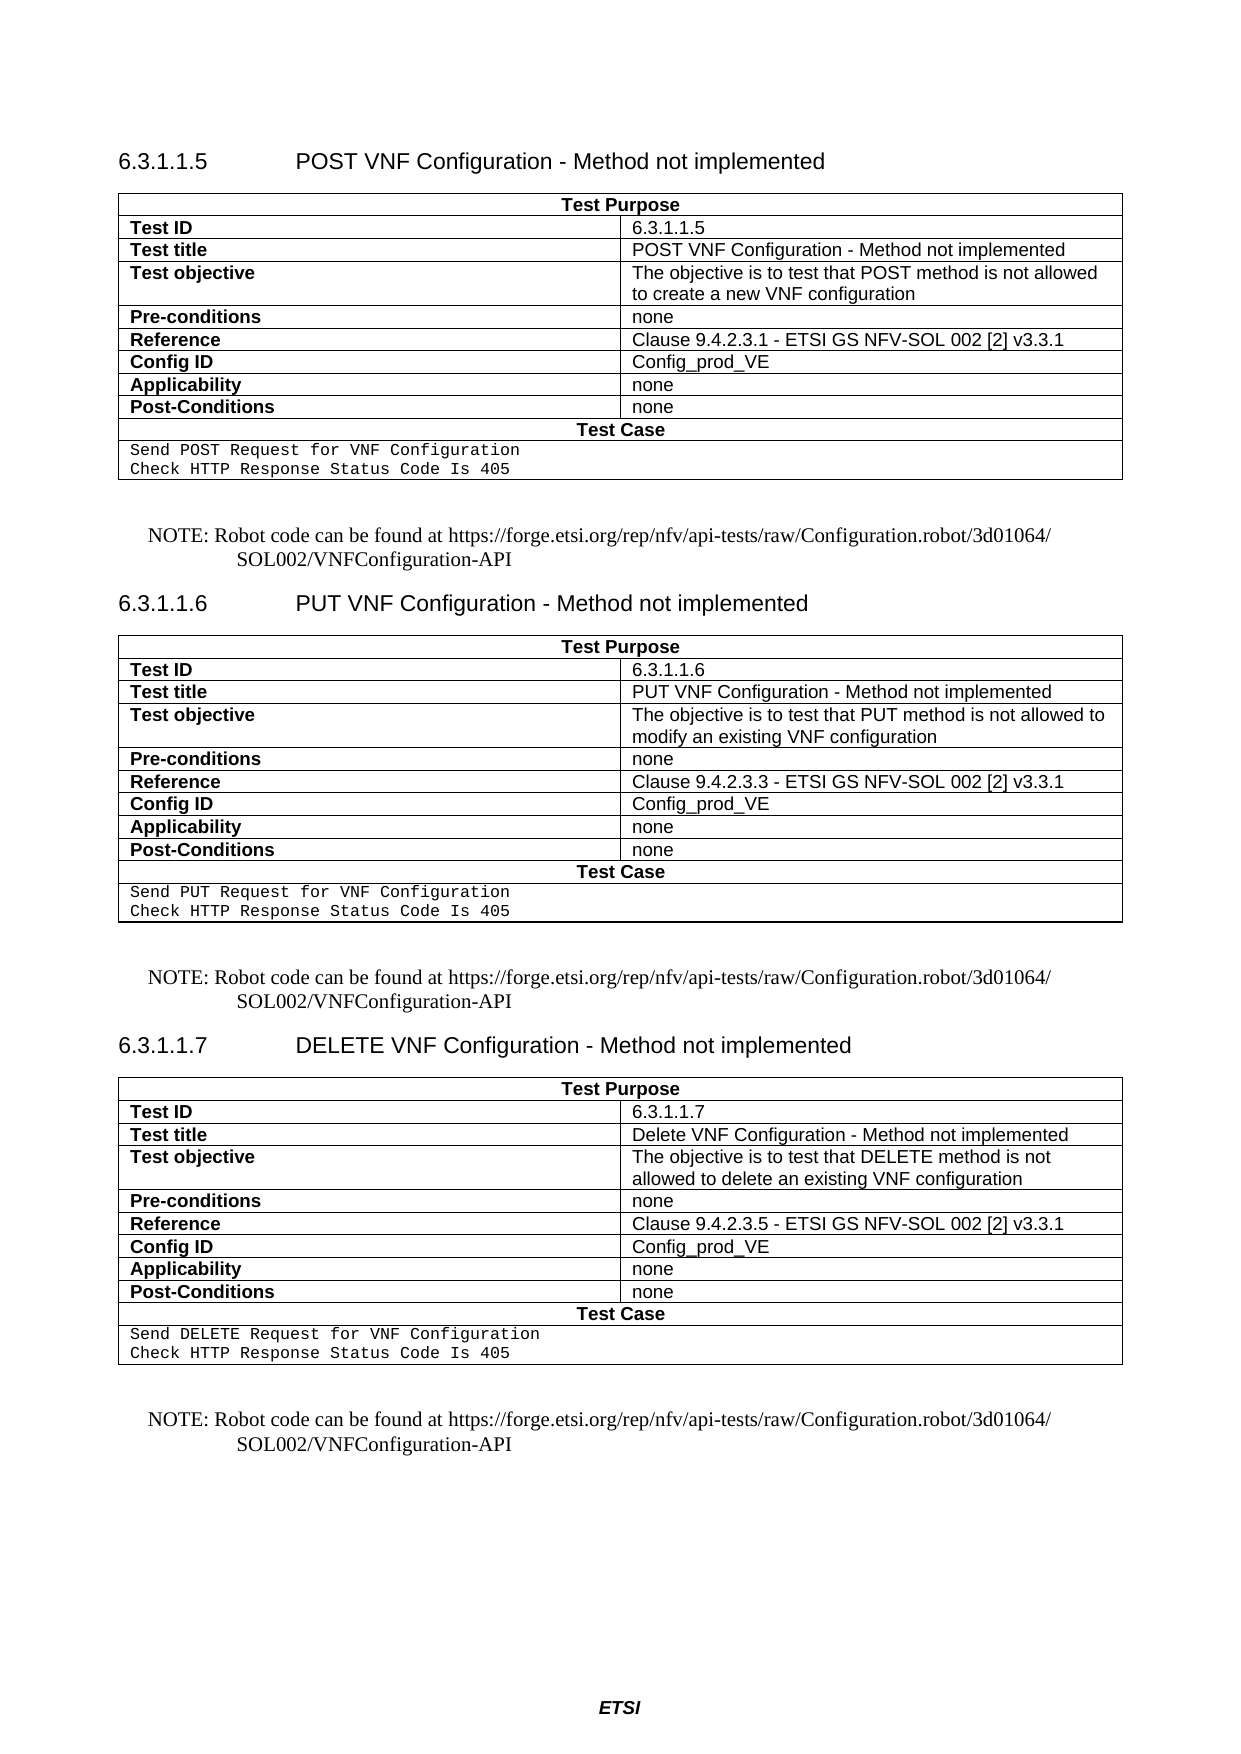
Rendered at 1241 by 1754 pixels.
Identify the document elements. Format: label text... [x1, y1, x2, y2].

table_cell none [621, 1258, 1122, 1279]
table_cell Test objective [119, 262, 620, 305]
table_cell Applicability [119, 1258, 620, 1279]
table_cell Config_prod_VE [621, 351, 1122, 373]
table_cell Post-Conditions [119, 396, 620, 418]
table_cell Test ID [119, 659, 620, 680]
table_header Test Purpose [119, 636, 1122, 658]
table_cell The objective is to test that DELETE method is not allowed to delete an existing VNF configuration [621, 1146, 1122, 1189]
table_cell Delete VNF Configuration - Method not implemented [621, 1124, 1122, 1145]
table_cell Send PUT Request for VNF Configuration Check HTTP Response Status Code Is 405 [119, 884, 1122, 921]
subtitle 6.3.1.1.5 POST VNF Configuration - Method not implemented [118, 148, 1122, 174]
table_cell Test objective [119, 1146, 620, 1189]
text NOTE: Robot code can be found at https://forge.etsi.org/rep/nfv/api-tests/raw/Configuration.robot/3d01064/SOL002/VNFConfiguration-API [148, 1407, 1122, 1456]
table_cell Pre-conditions [119, 1190, 620, 1212]
table_cell POST VNF Configuration - Method not implemented [621, 239, 1122, 261]
table_cell 6.3.1.1.7 [621, 1101, 1122, 1122]
table_cell Reference [119, 771, 620, 792]
table_cell Send DELETE Request for VNF Configuration Check HTTP Response Status Code Is 405 [119, 1326, 1122, 1363]
table_cell none [621, 374, 1122, 395]
table_cell none [621, 816, 1122, 837]
table_cell The objective is to test that POST method is not allowed to create a new VNF configuration [621, 262, 1122, 305]
text NOTE: Robot code can be found at https://forge.etsi.org/rep/nfv/api-tests/raw/Configuration.robot/3d01064/SOL002/VNFConfiguration-API [148, 523, 1122, 571]
table_cell Test Case [119, 861, 1122, 883]
text NOTE: Robot code can be found at https://forge.etsi.org/rep/nfv/api-tests/raw/Configuration.robot/3d01064/SOL002/VNFConfiguration-API [148, 965, 1122, 1013]
subtitle 6.3.1.1.6 PUT VNF Configuration - Method not implemented [118, 590, 1122, 616]
subtitle 6.3.1.1.7 DELETE VNF Configuration - Method not implemented [118, 1032, 1122, 1058]
table_cell The objective is to test that PUT method is not allowed to modify an existing VNF configuration [621, 704, 1122, 747]
table_cell Config ID [119, 793, 620, 815]
table_cell Clause 9.4.2.3.3 - ETSI GS NFV-SOL 002 [2] v3.3.1 [621, 771, 1122, 792]
table_cell Test title [119, 681, 620, 703]
table_cell Test Case [119, 1303, 1122, 1325]
table_cell Clause 9.4.2.3.5 - ETSI GS NFV-SOL 002 [2] v3.3.1 [621, 1213, 1122, 1234]
table_cell Pre-conditions [119, 748, 620, 769]
table_cell PUT VNF Configuration - Method not implemented [621, 681, 1122, 703]
table_cell Pre-conditions [119, 306, 620, 327]
table_cell Post-Conditions [119, 1281, 620, 1302]
table_header Test Purpose [119, 194, 1122, 215]
table_cell Test ID [119, 1101, 620, 1122]
table_cell Config ID [119, 1235, 620, 1257]
table_cell Post-Conditions [119, 839, 620, 860]
table_cell Test Case [119, 419, 1122, 440]
table_cell Applicability [119, 374, 620, 395]
table_cell Reference [119, 329, 620, 350]
table_cell Reference [119, 1213, 620, 1234]
table_cell none [621, 396, 1122, 418]
table_cell none [621, 839, 1122, 860]
table_cell 6.3.1.1.6 [621, 659, 1122, 680]
table_cell Config ID [119, 351, 620, 373]
table_header Test Purpose [119, 1078, 1122, 1100]
table_cell Applicability [119, 816, 620, 837]
table_cell none [621, 1190, 1122, 1212]
table_cell Send POST Request for VNF Configuration Check HTTP Response Status Code Is 405 [119, 441, 1122, 479]
table_cell Config_prod_VE [621, 793, 1122, 815]
table_cell Test ID [119, 216, 620, 238]
table_cell none [621, 1281, 1122, 1302]
table_cell Clause 9.4.2.3.1 - ETSI GS NFV-SOL 002 [2] v3.3.1 [621, 329, 1122, 350]
table_cell Config_prod_VE [621, 1235, 1122, 1257]
table_cell none [621, 306, 1122, 327]
table_cell Test title [119, 239, 620, 261]
table_cell Test title [119, 1124, 620, 1145]
table_cell Test objective [119, 704, 620, 747]
table_cell none [621, 748, 1122, 769]
table_cell 6.3.1.1.5 [621, 216, 1122, 238]
